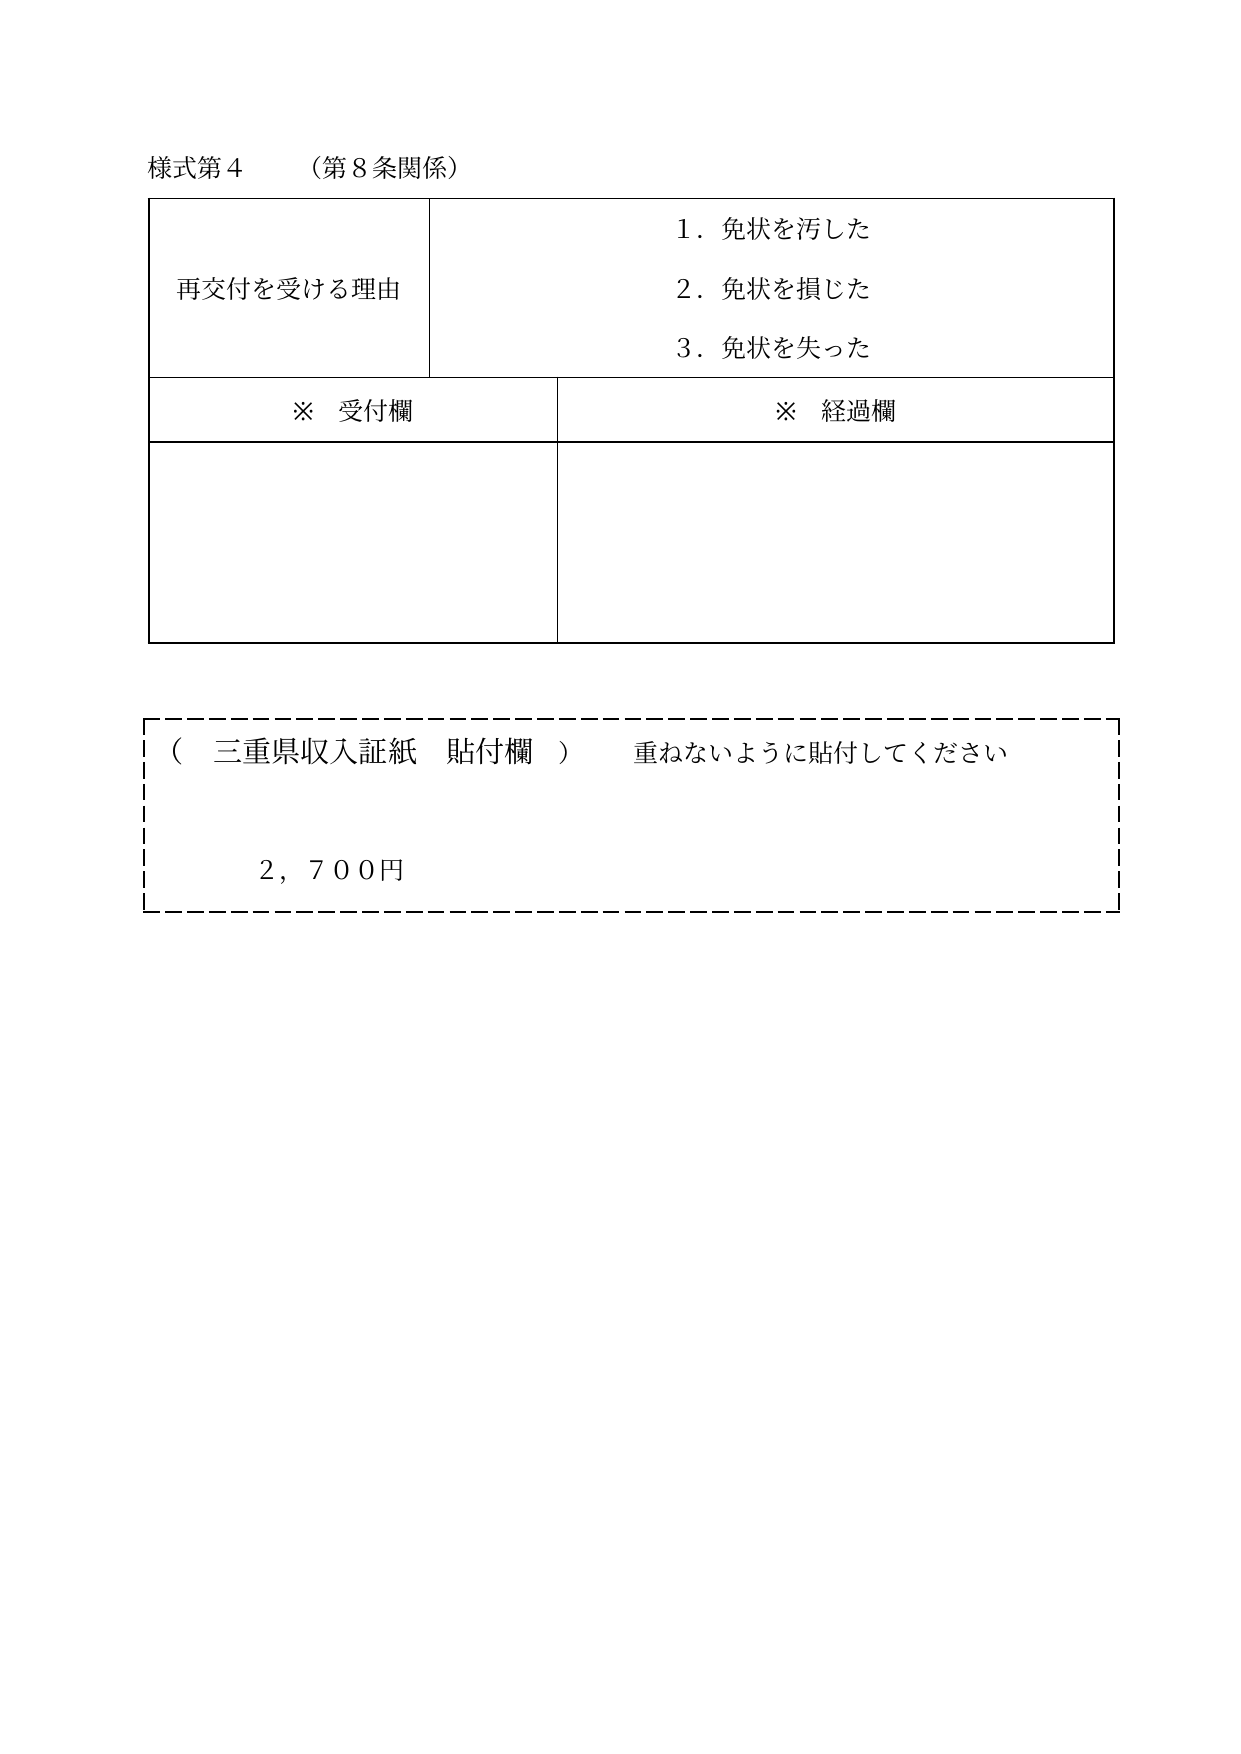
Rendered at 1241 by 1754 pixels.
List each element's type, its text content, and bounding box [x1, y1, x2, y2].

table_cell [558, 443, 1113, 642]
table_cell １．免状を汚した ２．免状を損じた ３．免状を失った [430, 199, 1113, 377]
table_cell ※ 経過欄 [558, 378, 1113, 441]
table_header （ 三重県収入証紙 貼付欄 ） 重ねないように貼付してください ２，７００円 [144, 718, 1119, 911]
table_cell ※ 受付欄 [150, 378, 557, 441]
table_cell 再交付を受ける理由 [150, 199, 429, 377]
table_cell [150, 443, 557, 642]
